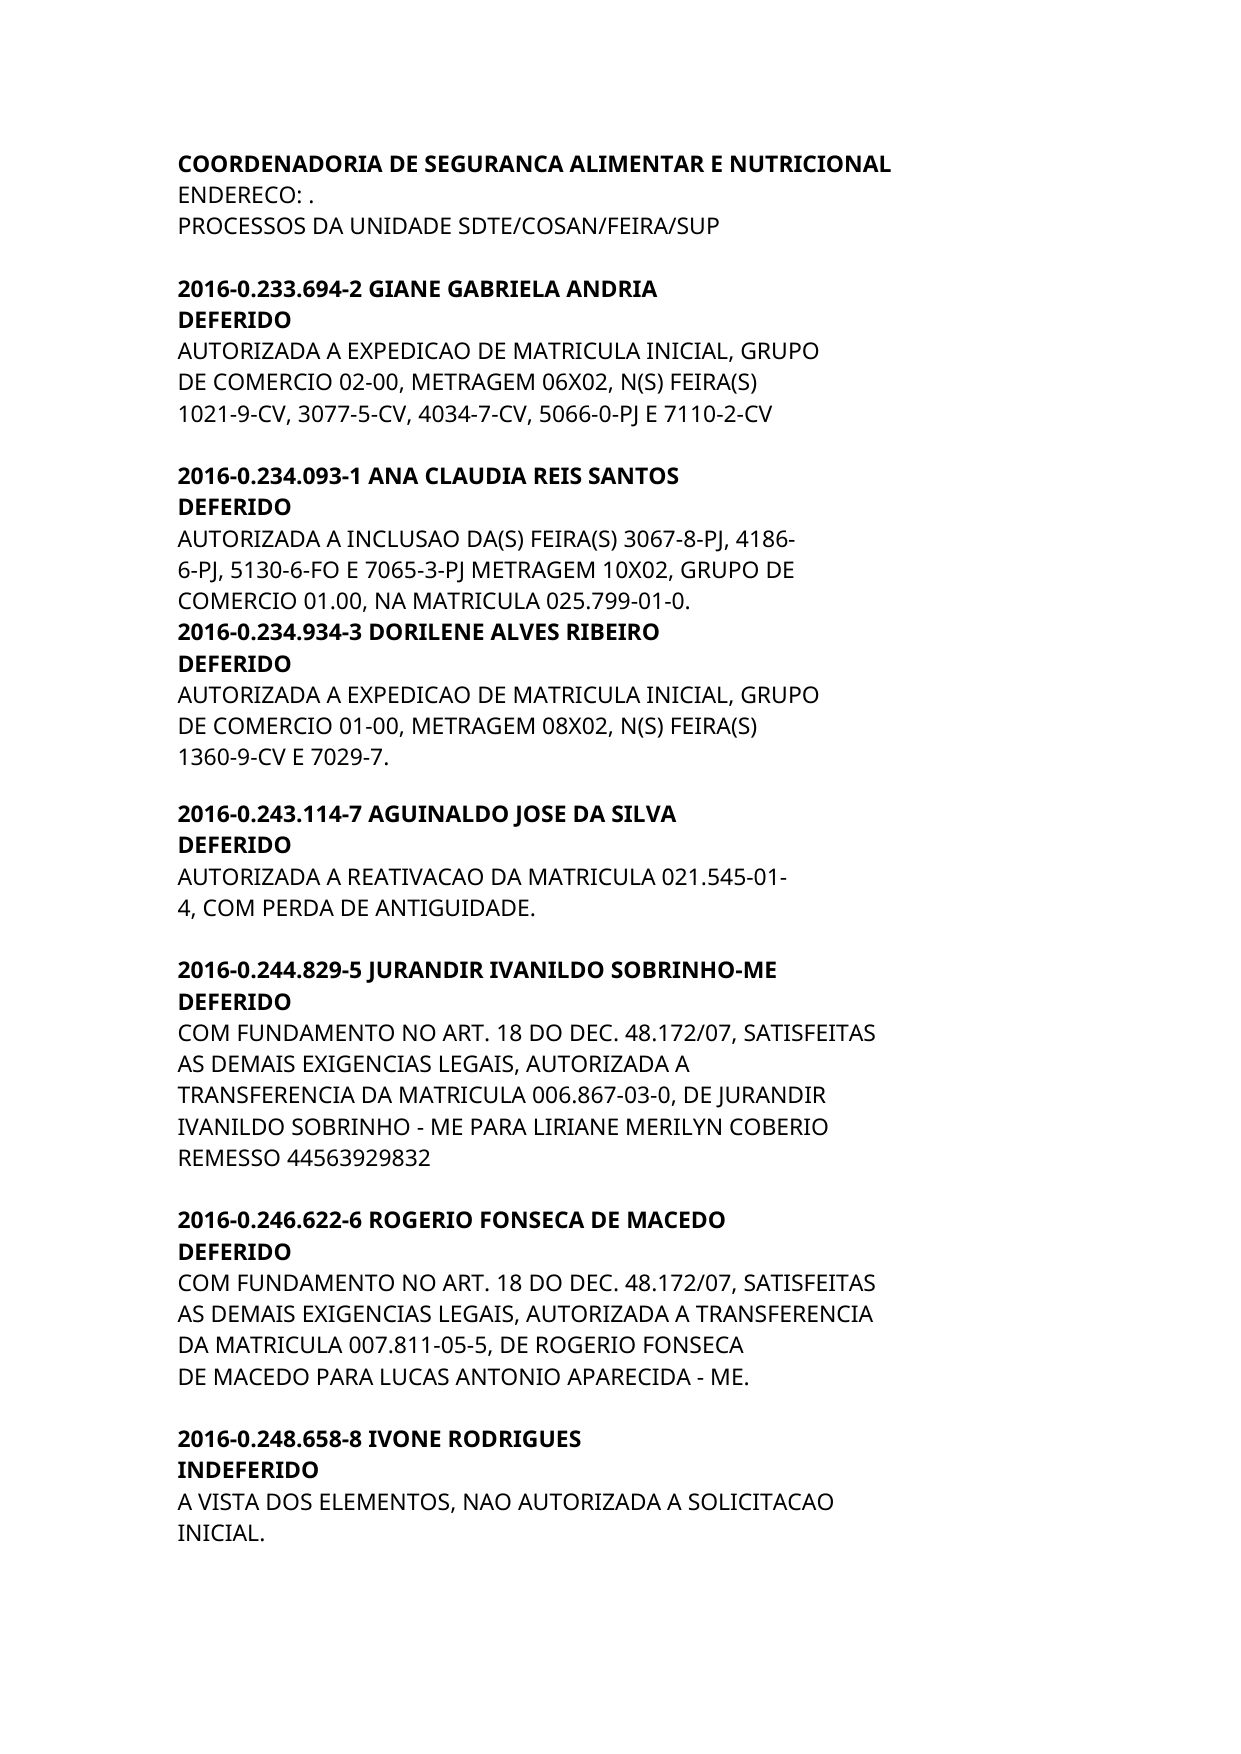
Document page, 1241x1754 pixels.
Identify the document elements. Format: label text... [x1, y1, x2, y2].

text 2016-0.233.694-2 GIANE GABRIELA ANDRIA [177, 273, 1063, 304]
text 1360-9-CV E 7029-7. [177, 741, 1063, 773]
text AUTORIZADA A EXPEDICAO DE MATRICULA INICIAL, GRUPO [177, 679, 1063, 710]
text REMESSO 44563929832 [177, 1142, 1063, 1173]
text DEFERIDO [177, 648, 1063, 679]
text ENDERECO: . [177, 179, 1063, 210]
text A VISTA DOS ELEMENTOS, NAO AUTORIZADA A SOLICITACAO [177, 1486, 1063, 1517]
text 2016-0.234.093-1 ANA CLAUDIA REIS SANTOS [177, 460, 1063, 491]
text 2016-0.243.114-7 AGUINALDO JOSE DA SILVA [177, 798, 1063, 829]
text DEFERIDO [177, 829, 1063, 861]
text AS DEMAIS EXIGENCIAS LEGAIS, AUTORIZADA A [177, 1048, 1063, 1079]
text INDEFERIDO [177, 1454, 1063, 1486]
text DE COMERCIO 01-00, METRAGEM 08X02, N(S) FEIRA(S) [177, 710, 1063, 741]
text 2016-0.244.829-5 JURANDIR IVANILDO SOBRINHO-ME [177, 954, 1063, 986]
text 2016-0.234.934-3 DORILENE ALVES RIBEIRO [177, 616, 1063, 648]
text DE MACEDO PARA LUCAS ANTONIO APARECIDA - ME. [177, 1361, 1063, 1392]
text DEFERIDO [177, 1236, 1063, 1267]
text DA MATRICULA 007.811-05-5, DE ROGERIO FONSECA [177, 1329, 1063, 1361]
text COMERCIO 01.00, NA MATRICULA 025.799-01-0. [177, 585, 1063, 616]
text COM FUNDAMENTO NO ART. 18 DO DEC. 48.172/07, SATISFEITAS [177, 1017, 1063, 1048]
text DE COMERCIO 02-00, METRAGEM 06X02, N(S) FEIRA(S) [177, 366, 1063, 398]
text 6-PJ, 5130-6-FO E 7065-3-PJ METRAGEM 10X02, GRUPO DE [177, 554, 1063, 585]
text COM FUNDAMENTO NO ART. 18 DO DEC. 48.172/07, SATISFEITAS [177, 1267, 1063, 1298]
text INICIAL. [177, 1517, 1063, 1548]
text 2016-0.248.658-8 IVONE RODRIGUES [177, 1423, 1063, 1454]
text TRANSFERENCIA DA MATRICULA 006.867-03-0, DE JURANDIR [177, 1079, 1063, 1111]
text 1021-9-CV, 3077-5-CV, 4034-7-CV, 5066-0-PJ E 7110-2-CV [177, 398, 1063, 429]
text 2016-0.246.622-6 ROGERIO FONSECA DE MACEDO [177, 1204, 1063, 1236]
text AUTORIZADA A REATIVACAO DA MATRICULA 021.545-01- [177, 861, 1063, 892]
text IVANILDO SOBRINHO - ME PARA LIRIANE MERILYN COBERIO [177, 1111, 1063, 1142]
text DEFERIDO [177, 986, 1063, 1017]
text 4, COM PERDA DE ANTIGUIDADE. [177, 892, 1063, 923]
text PROCESSOS DA UNIDADE SDTE/COSAN/FEIRA/SUP [177, 210, 1063, 241]
text AS DEMAIS EXIGENCIAS LEGAIS, AUTORIZADA A TRANSFERENCIA [177, 1298, 1063, 1329]
text DEFERIDO [177, 491, 1063, 523]
text DEFERIDO [177, 304, 1063, 335]
text AUTORIZADA A INCLUSAO DA(S) FEIRA(S) 3067-8-PJ, 4186- [177, 523, 1063, 554]
text AUTORIZADA A EXPEDICAO DE MATRICULA INICIAL, GRUPO [177, 335, 1063, 366]
text COORDENADORIA DE SEGURANCA ALIMENTAR E NUTRICIONAL [177, 148, 1063, 179]
